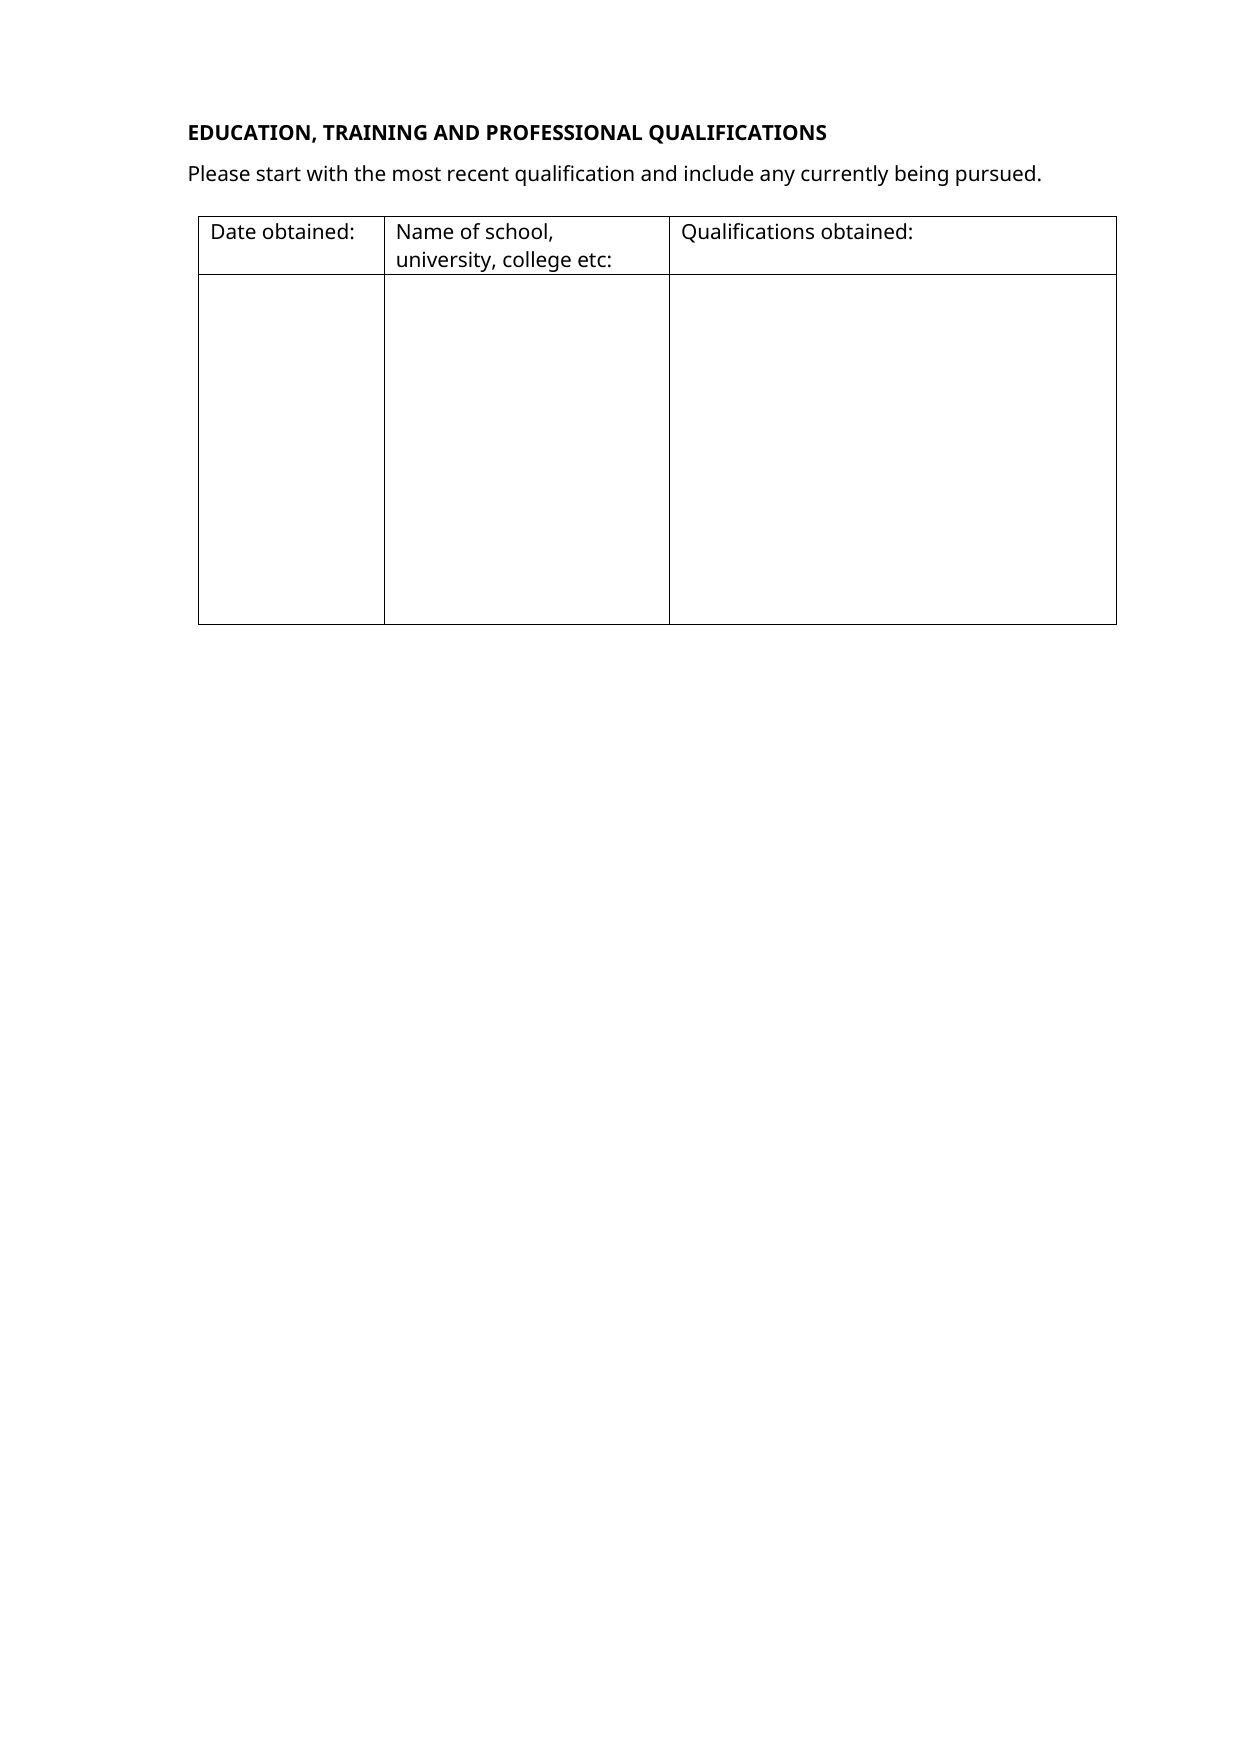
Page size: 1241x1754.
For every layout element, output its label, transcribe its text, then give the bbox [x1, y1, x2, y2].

table_header Qualifications obtained: [670, 217, 1116, 274]
table_cell [670, 275, 1116, 623]
text Please start with the most recent qualification and include any currently being pursued. [187, 159, 1053, 187]
table_header Date obtained: [199, 217, 384, 274]
table_cell [385, 275, 669, 623]
table_header Name of school, university, college etc: [385, 217, 669, 274]
text EDUCATION, TRAINING AND PROFESSIONAL QUALIFICATIONS [187, 118, 1053, 147]
table_cell [199, 275, 384, 623]
